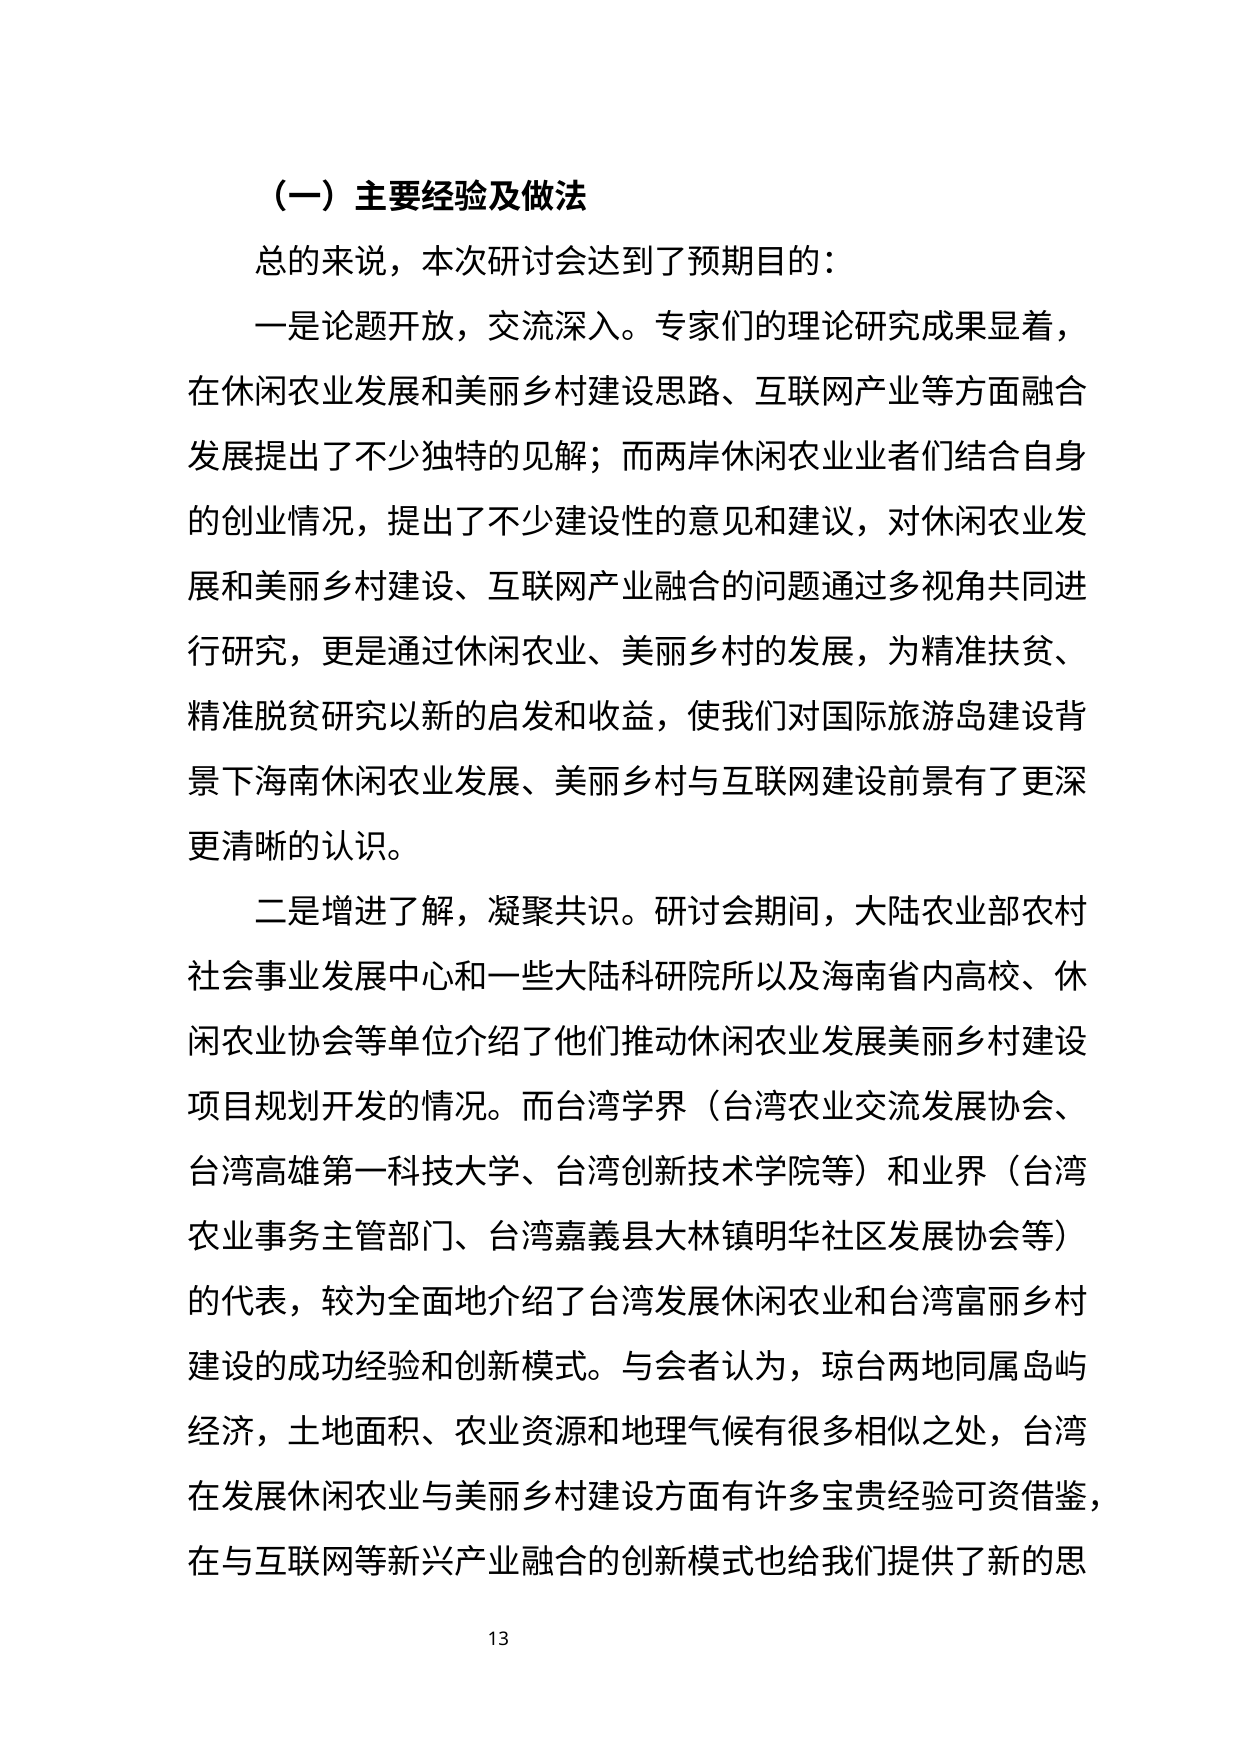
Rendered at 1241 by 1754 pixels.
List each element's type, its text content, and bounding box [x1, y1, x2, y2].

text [187, 877, 1087, 1592]
text （一）主要经验及做法 [187, 162, 1087, 227]
text 总的来说，本次研讨会达到了预期目的： [187, 227, 1087, 292]
text 一是论题开放，交流深入。专家们的理论研究成果显着，在休闲农业发展和美丽乡村建设思路、互联网产业等方面融合发展提出了不少独特的见解；而两岸休闲农业业者们结合自身的创业情况，提出了不少建设性的意见和建议，对休闲农业发展和美丽乡村建设、互联网产业融合的问题通过多视角共同进行研究，更是通过休闲农业、美丽乡村的发展，为精准扶贫、精准脱贫研究以新的启发和收益，使我们对国际旅游岛建设背景下海南休闲农业发展、美丽乡村与互联网建设前景有了更深更清晰的认识。 [187, 292, 1087, 877]
